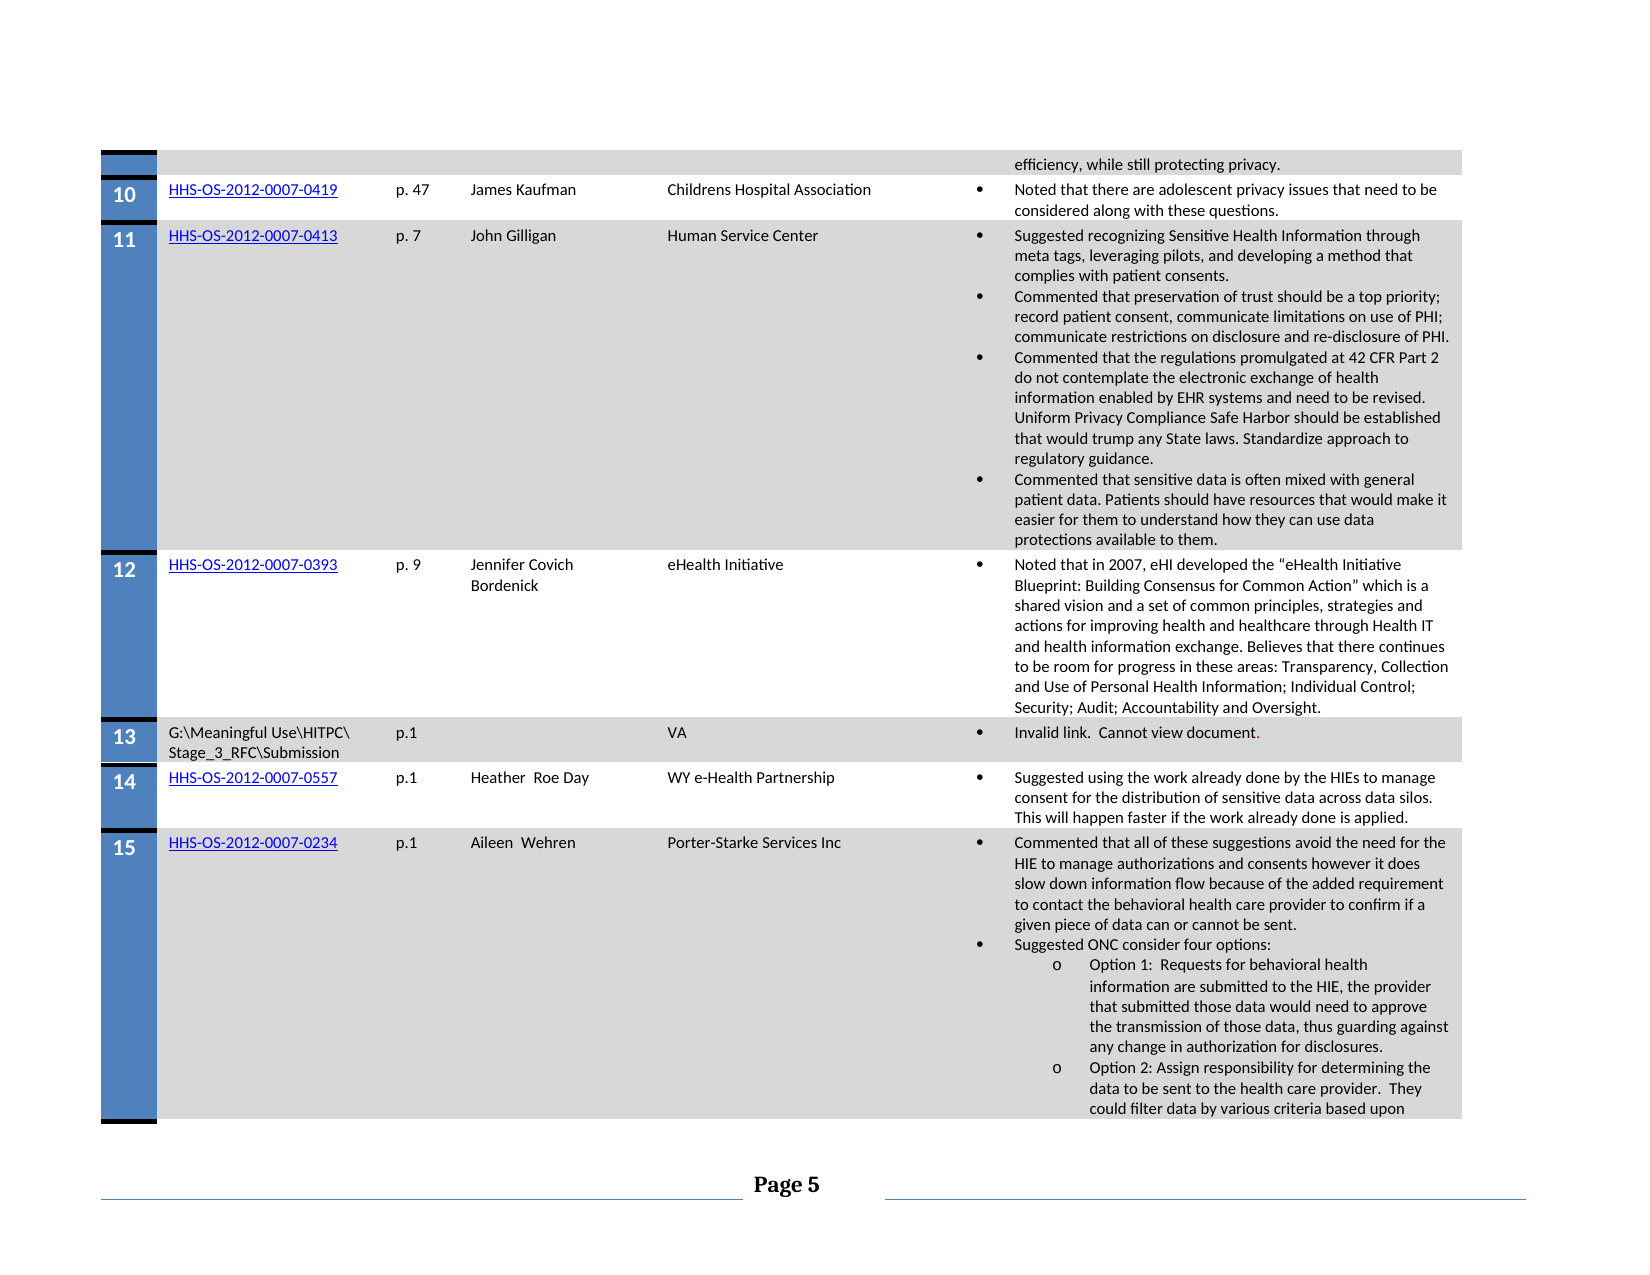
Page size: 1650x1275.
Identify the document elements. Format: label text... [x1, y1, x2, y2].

table_cell Paula Bussard [459, 150, 656, 175]
table_cell 13 [101, 722, 157, 762]
table_cell WY e-Health Partnership [656, 763, 928, 828]
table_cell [157, 150, 384, 175]
table_cell p.1 [384, 828, 459, 1119]
table_cell eHealth Initiative [656, 550, 928, 717]
table_cell Jennifer Covich Bordenick [459, 550, 656, 717]
table_cell James Kaufman [459, 175, 656, 220]
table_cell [656, 828, 928, 1119]
table_cell Aileen Wehren [459, 828, 656, 1119]
table_cell [459, 717, 656, 762]
table_cell Noted that there are adolescent privacy issues that need to be considered along with these questions. [928, 175, 1462, 220]
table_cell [928, 828, 1462, 1119]
table_cell HHS-OS-2012-0007-0393 [157, 550, 384, 717]
table_cell 9 [101, 155, 157, 175]
table_cell John Gilligan [459, 220, 656, 550]
table_cell p. 26 [384, 150, 459, 175]
table_cell Childrens Hospital Association [656, 175, 928, 220]
table_cell Suggested recognizing Sensitive Health Information through meta tags, leveraging pilots, and developing a method that complies with patient consents. Commented that preservation of trust should be a top priority; record patient consent, communicate limitations on use of PHI; communicate restrictions on disclosure and re-disclosure of PHI. Commented that the regulations promulgated at 42 CFR Part 2 do not contemplate the electronic exchange of health information enabled by EHR systems and need to be revised. Uniform Privacy Compliance Safe Harbor should be established that would trump any State laws. Standardize approach to regulatory guidance. Commented that sensitive data is often mixed with general patient data. Patients should have resources that would make it easier for them to understand how they can use data protections available to them. [928, 220, 1462, 550]
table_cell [157, 828, 384, 1119]
table_cell 11 [101, 225, 157, 550]
table_cell VA [656, 717, 928, 762]
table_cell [656, 150, 928, 175]
table_cell Human Service Center [656, 220, 928, 550]
table_cell p.1 [384, 717, 459, 762]
table_cell p. 7 [384, 220, 459, 550]
table_cell HHS-OS-2012-0007-0419 [157, 175, 384, 220]
table_cell Heather Roe Day [459, 763, 656, 828]
table_cell HHS-OS-2012-0007-0413 [157, 220, 384, 550]
table_cell Noted that in 2007, eHI developed the “eHealth Initiative Blueprint: Building Consensus for Common Action” which is a shared vision and a set of common principles, strategies and actions for improving health and healthcare through Health IT and health information exchange. Believes that there continues to be room for progress in these areas: Transparency, Collection and Use of Personal Health Information; Individual Control; Security; Audit; Accountability and Oversight. [928, 550, 1462, 717]
table_cell p. 9 [384, 550, 459, 717]
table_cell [928, 150, 1462, 175]
table_cell 15 [101, 833, 157, 1119]
table_cell Suggested using the work already done by the HIEs to manage consent for the distribution of sensitive data across data silos. This will happen faster if the work already done is applied. [928, 763, 1462, 828]
table_cell 12 [101, 555, 157, 717]
table_cell G:\Meaningful Use\HITPC\Stage_3_RFC\Submission [157, 717, 384, 762]
table_cell p. 47 [384, 175, 459, 220]
table_cell Invalid link. Cannot view document. [928, 717, 1462, 762]
table_cell HHS-OS-2012-0007-0557 [157, 763, 384, 828]
table_cell p.1 [384, 763, 459, 828]
table_cell 14 [101, 767, 157, 828]
table_cell 10 [101, 180, 157, 220]
